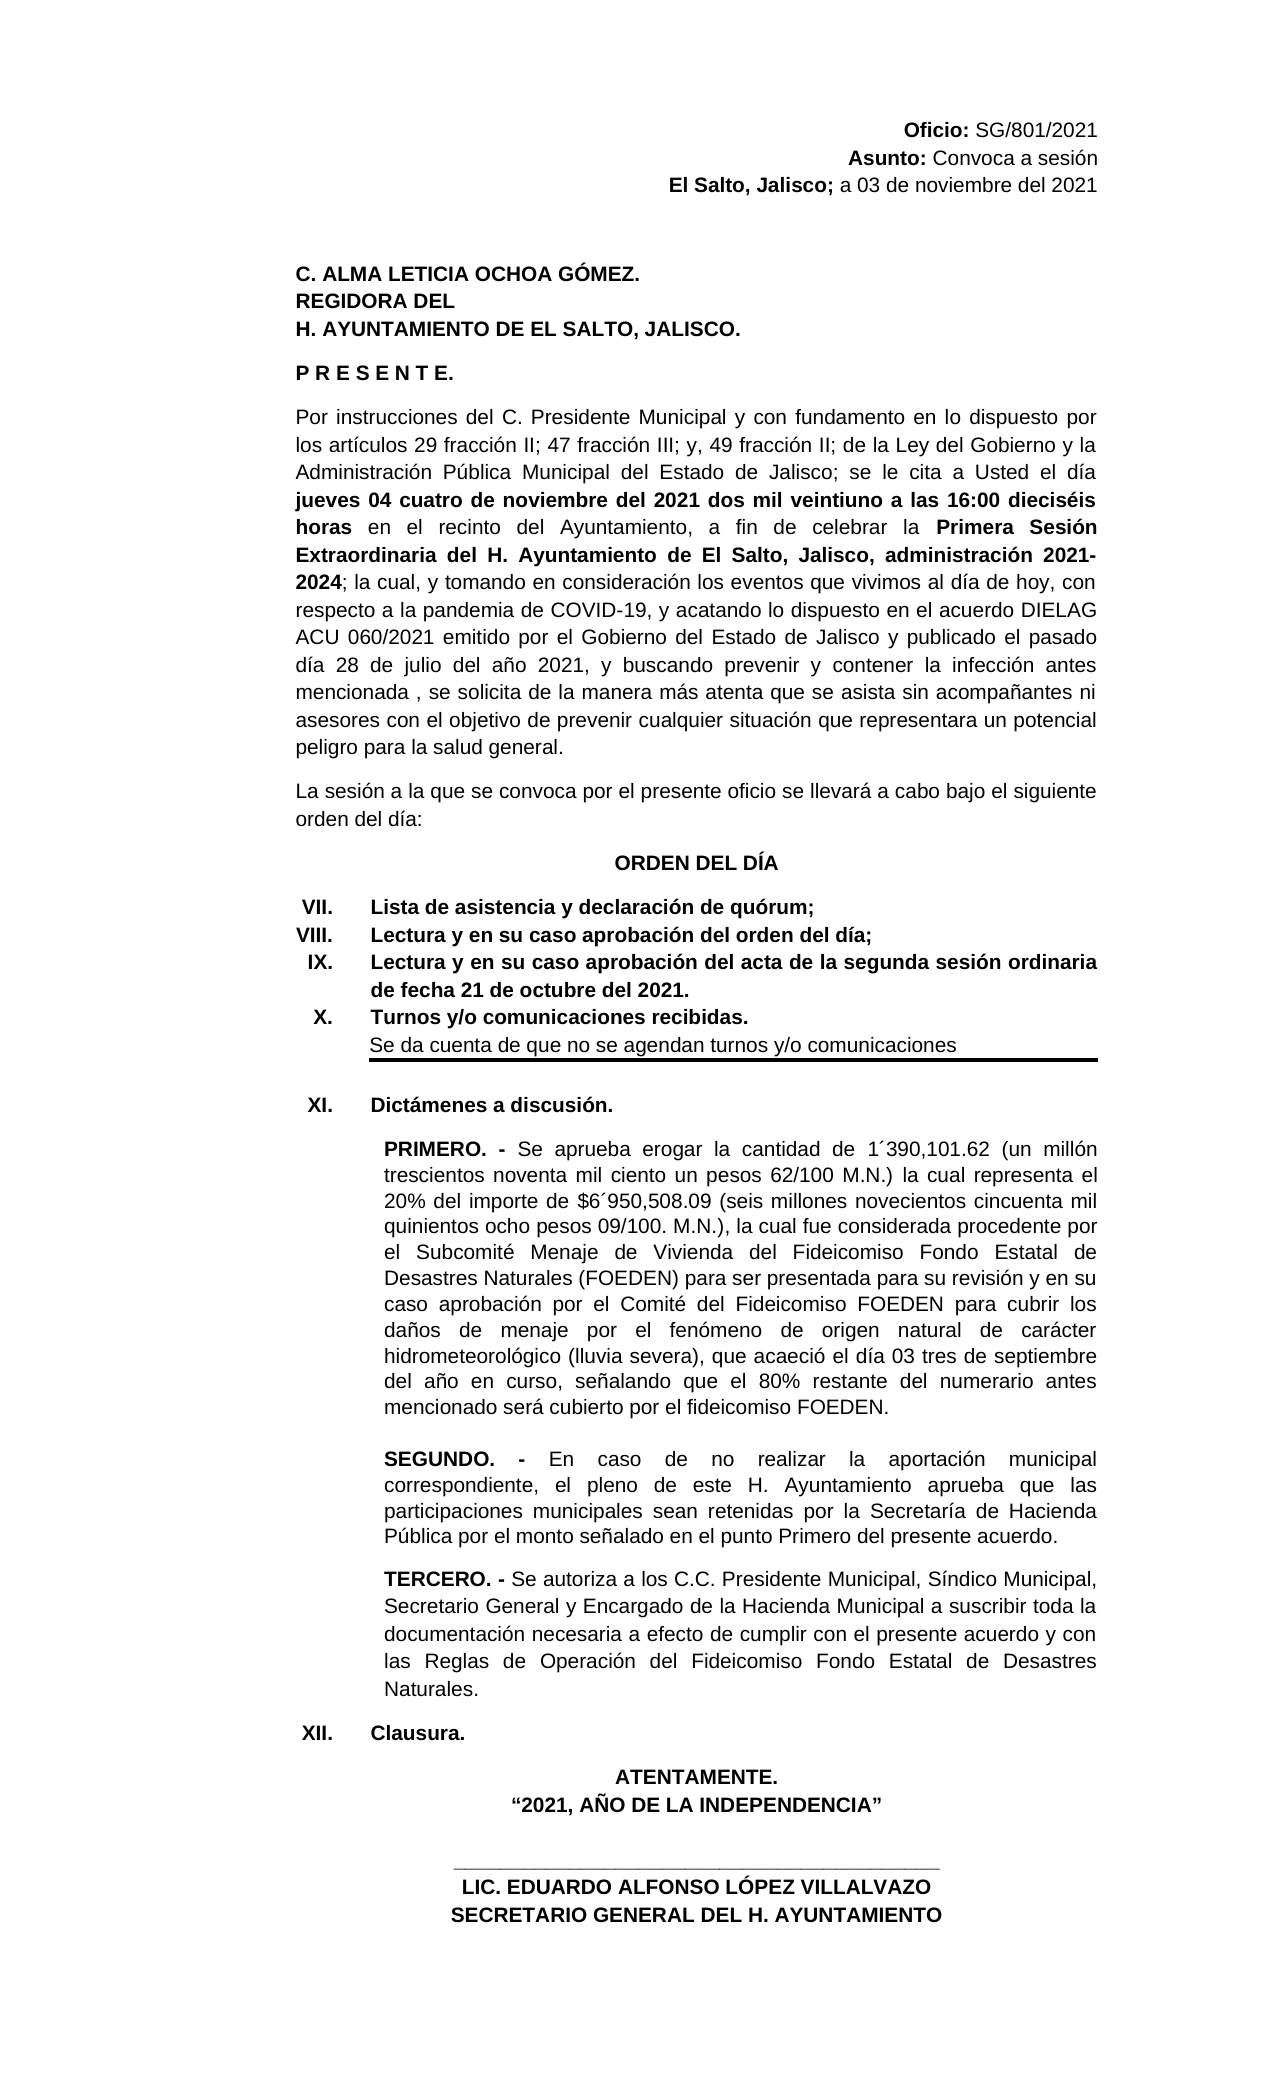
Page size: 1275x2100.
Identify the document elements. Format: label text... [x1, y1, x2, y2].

list Lectura y en su caso aprobación del orden del día; [333, 922, 1098, 946]
text REGIDORA DEL [295, 289, 1098, 313]
text SECRETARIO GENERAL DEL H. AYUNTAMIENTO [295, 1903, 1098, 1927]
text __________________________________________ [295, 1848, 1098, 1872]
list Lectura y en su caso aprobación del acta de la segunda sesión ordinaria de fecha 21 de octubre del 2021. [333, 950, 1098, 1001]
text TERCERO. - Se autoriza a los C.C. Presidente Municipal, Síndico Municipal, Secretario General y Encargado de la Hacienda Municipal a suscribir toda la documentación necesaria a efecto de cumplir con el presente acuerdo y con las Reglas de Operación del Fideicomiso Fondo Estatal de Desastres Naturales. [384, 1567, 1098, 1701]
text PRIMERO. - Se aprueba erogar la cantidad de 1´390,101.62 (un millón trescientos noventa mil ciento un pesos 62/100 M.N.) la cual representa el 20% del importe de $6´950,508.09 (seis millones novecientos cincuenta mil quinientos ocho pesos 09/100. M.N.), la cual fue considerada procedente por el Subcomité Menaje de Vivienda del Fideicomiso Fondo Estatal de Desastres Naturales (FOEDEN) para ser presentada para su revisión y en su caso aprobación por el Comité del Fideicomiso FOEDEN para cubrir los daños de menaje por el fenómeno de origen natural de carácter hidrometeorológico (lluvia severa), que acaeció el día 03 tres de septiembre del año en curso, señalando que el 80% restante del numerario antes mencionado será cubierto por el fideicomiso FOEDEN. [384, 1137, 1098, 1419]
list Dictámenes a discusión. [333, 1093, 1098, 1117]
text C. ALMA LETICIA OCHOA GÓMEZ. [295, 262, 1098, 286]
text SEGUNDO. - En caso de no realizar la aportación municipal correspondiente, el pleno de este H. Ayuntamiento aprueba que las participaciones municipales sean retenidas por la Secretaría de Hacienda Pública por el monto señalado en el punto Primero del presente acuerdo. [384, 1447, 1098, 1548]
text “2021, AÑO DE LA INDEPENDENCIA” [295, 1793, 1098, 1817]
text Oficio: SG/801/2021 [295, 118, 1098, 142]
list Lista de asistencia y declaración de quórum; [333, 895, 1098, 919]
list Turnos y/o comunicaciones recibidas. [333, 1005, 1098, 1029]
text El Salto, Jalisco; a 03 de noviembre del 2021 [295, 173, 1098, 197]
text Por instrucciones del C. Presidente Municipal y con fundamento en lo dispuesto por los artículos 29 fracción II; 47 fracción III; y, 49 fracción II; de la Ley del Gobierno y la Administración Pública Municipal del Estado de Jalisco; se le cita a Usted el día jueves 04 cuatro de noviembre del 2021 dos mil veintiuno a las 16:00 dieciséis horas en el recinto del Ayuntamiento, a fin de celebrar la Primera Sesión Extraordinaria del H. Ayuntamiento de El Salto, Jalisco, administración 2021-2024; la cual, y tomando en consideración los eventos que vivimos al día de hoy, con respecto a la pandemia de COVID-19, y acatando lo dispuesto en el acuerdo DIELAG ACU 060/2021 emitido por el Gobierno del Estado de Jalisco y publicado el pasado día 28 de julio del año 2021, y buscando prevenir y contener la infección antes mencionada , se solicita de la manera más atenta que se asista sin acompañantes ni asesores con el objetivo de prevenir cualquier situación que representara un potencial peligro para la salud general. [295, 405, 1098, 759]
text ATENTAMENTE. [295, 1765, 1098, 1789]
text La sesión a la que se convoca por el presente oficio se llevará a cabo bajo el siguiente orden del día: [295, 779, 1098, 831]
text P R E S E N T E. [295, 361, 1098, 385]
list Clausura. [333, 1721, 1098, 1745]
text LIC. EDUARDO ALFONSO LÓPEZ VILLALVAZO [295, 1875, 1098, 1899]
text H. AYUNTAMIENTO DE EL SALTO, JALISCO. [295, 317, 1098, 341]
text ORDEN DEL DÍA [295, 851, 1098, 875]
list Se da cuenta de que no se agendan turnos y/o comunicaciones [369, 1032, 1098, 1058]
text Asunto: Convoca a sesión [295, 146, 1098, 170]
